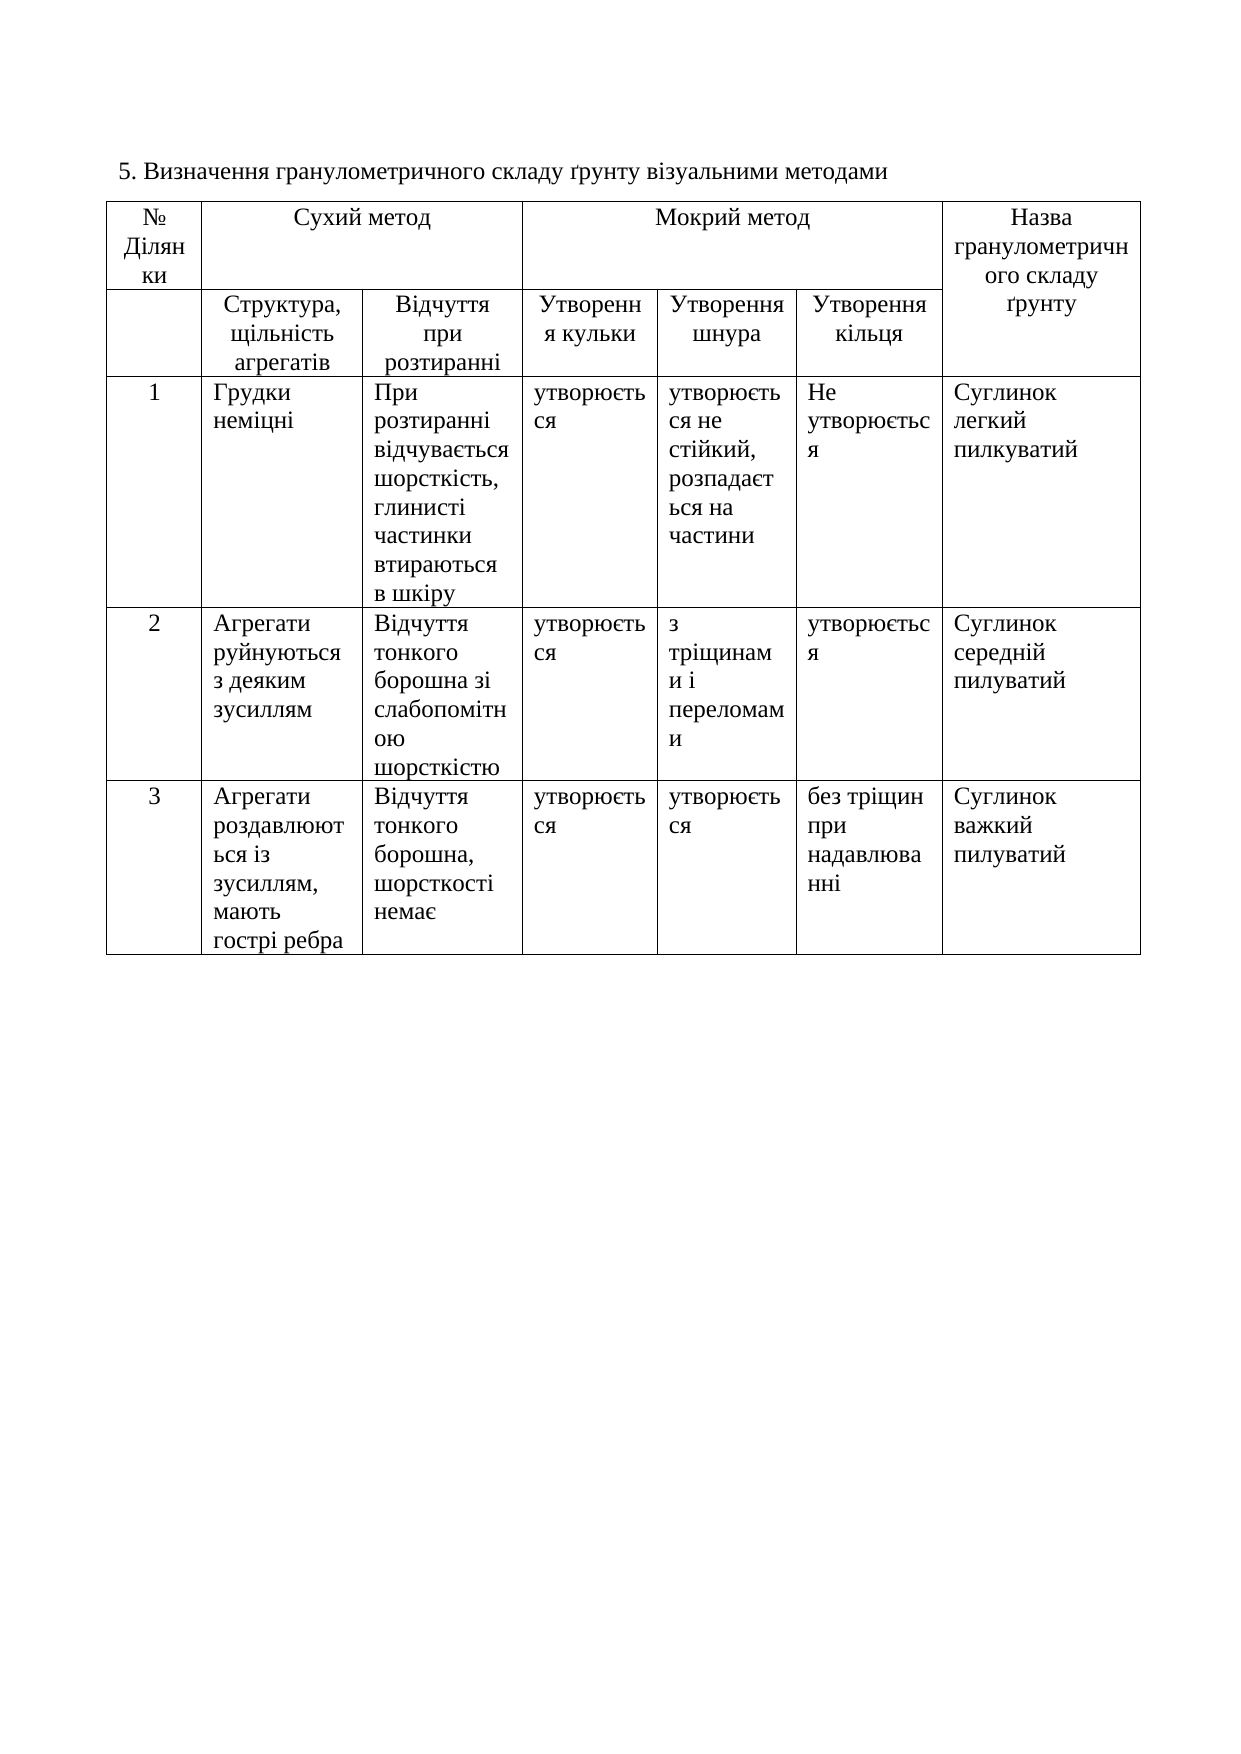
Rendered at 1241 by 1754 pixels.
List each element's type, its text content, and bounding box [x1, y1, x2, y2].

table_cell з тріщинами і переломами [658, 608, 796, 780]
table_header Назва гранулометричного складу ґрунту [943, 202, 1140, 376]
table_cell Агрегати руйнуються з деяким зусиллям [202, 608, 362, 780]
table_cell Утворення кільця [797, 290, 942, 376]
table_header Сухий метод [202, 202, 522, 288]
table_cell без тріщин при надавлюванні [797, 781, 942, 954]
table_cell 2 [107, 608, 201, 780]
table_cell Відчуття тонкого борошна зі слабопомітною шорсткістю [363, 608, 522, 780]
table_cell 1 [107, 377, 201, 607]
table_cell Утворення шнура [658, 290, 796, 376]
table_cell Не утворюється [797, 377, 942, 607]
table_cell утворюється не стійкий, розпадається на частини [658, 377, 796, 607]
table_cell Суглинок важкий пилуватий [943, 781, 1140, 954]
table_cell утворюється [658, 781, 796, 954]
table_header Мокрий метод [523, 202, 942, 288]
table_cell [107, 290, 201, 376]
table_cell 3 [107, 781, 201, 954]
table_cell утворюється [523, 781, 657, 954]
table_cell Суглинок легкий пилкуватий [943, 377, 1140, 607]
table_cell утворюється [523, 608, 657, 780]
table_cell Структура, щільність агрегатів [202, 290, 362, 376]
table_cell Грудки неміцні [202, 377, 362, 607]
table_cell Відчуття тонкого борошна, шорсткості немає [363, 781, 522, 954]
table_cell утворюється [797, 608, 942, 780]
table_cell Утворення кульки [523, 290, 657, 376]
table_cell Суглинок середній пилуватий [943, 608, 1140, 780]
table_header № Ділянки [107, 202, 201, 288]
text 5. Визначення гранулометричного складу ґрунту візуальними методами [118, 156, 1152, 184]
table_cell утворюється [523, 377, 657, 607]
table_cell При розтиранні відчувається шорсткість, глинисті частинки втираються в шкіру [363, 377, 522, 607]
table_cell Агрегати роздавлюються із зусиллям, мають гострі ребра [202, 781, 362, 954]
table_cell Відчуття при розтиранні [363, 290, 522, 376]
